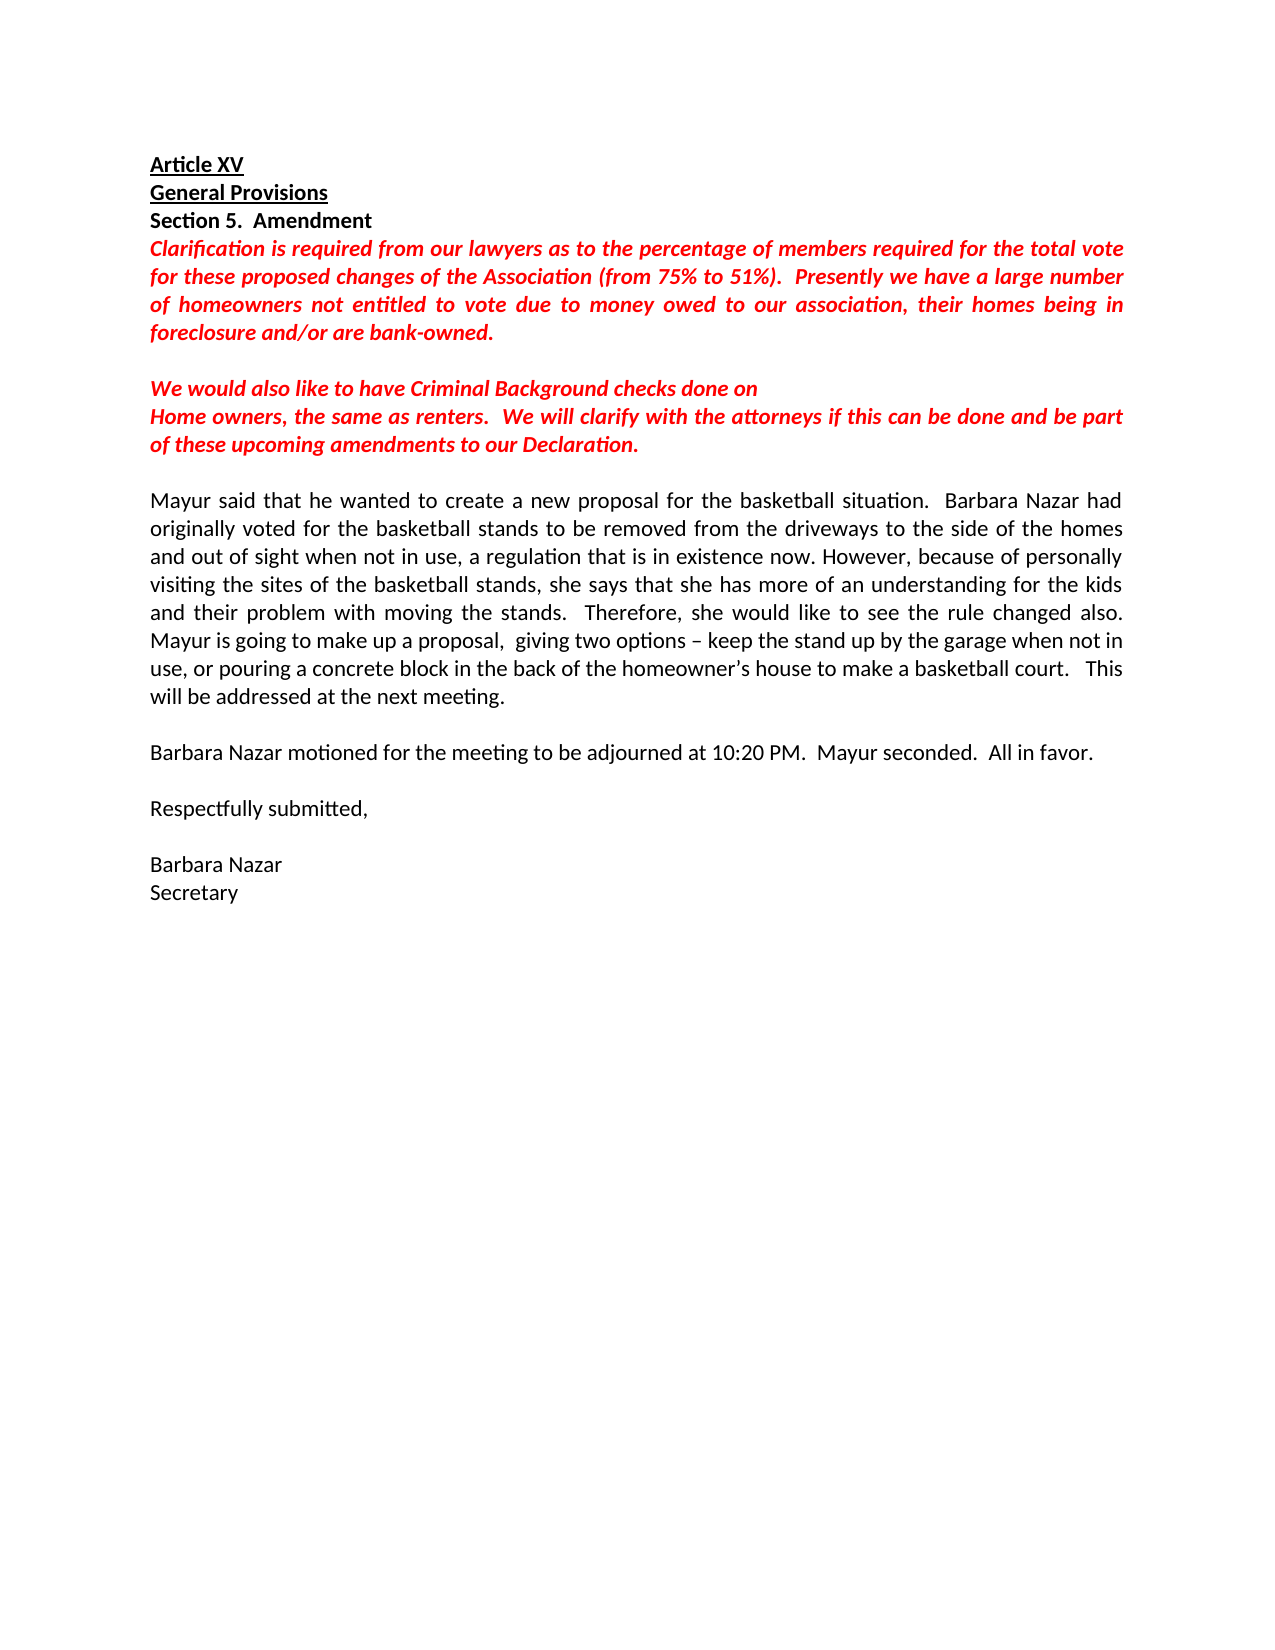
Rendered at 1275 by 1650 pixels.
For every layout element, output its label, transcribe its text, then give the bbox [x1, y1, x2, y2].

text Respectfully submitted, [150, 794, 1125, 822]
text Section 5. Amendment [150, 206, 1125, 234]
text Clarification is required from our lawyers as to the percentage of members required for the total vote for these proposed changes of the Association (from 75% to 51%). Presently we have a large number of homeowners not entitled to vote due to money owed to our association, their homes being in foreclosure and/or are bank-owned. [150, 234, 1125, 346]
text Home owners, the same as renters. We will clarify with the attorneys if this can be done and be part of these upcoming amendments to our Declaration. [150, 402, 1125, 458]
text Article XV [150, 150, 1125, 178]
text Barbara Nazar motioned for the meeting to be adjourned at 10:20 PM. Mayur seconded. All in favor. [150, 738, 1125, 766]
text Secretary [150, 878, 1125, 907]
text We would also like to have Criminal Background checks done on [150, 374, 1125, 402]
text Barbara Nazar [150, 851, 1125, 878]
text General Provisions [150, 178, 1125, 206]
text Mayur said that he wanted to create a new proposal for the basketball situation. Barbara Nazar had originally voted for the basketball stands to be removed from the driveways to the side of the homes and out of sight when not in use, a regulation that is in existence now. However, because of personally visiting the sites of the basketball stands, she says that she has more of an understanding for the kids and their problem with moving the stands. Therefore, she would like to see the rule changed also. Mayur is going to make up a proposal, giving two options – keep the stand up by the garage when not in use, or pouring a concrete block in the back of the homeowner’s house to make a basketball court. This will be addressed at the next meeting. [150, 486, 1125, 710]
